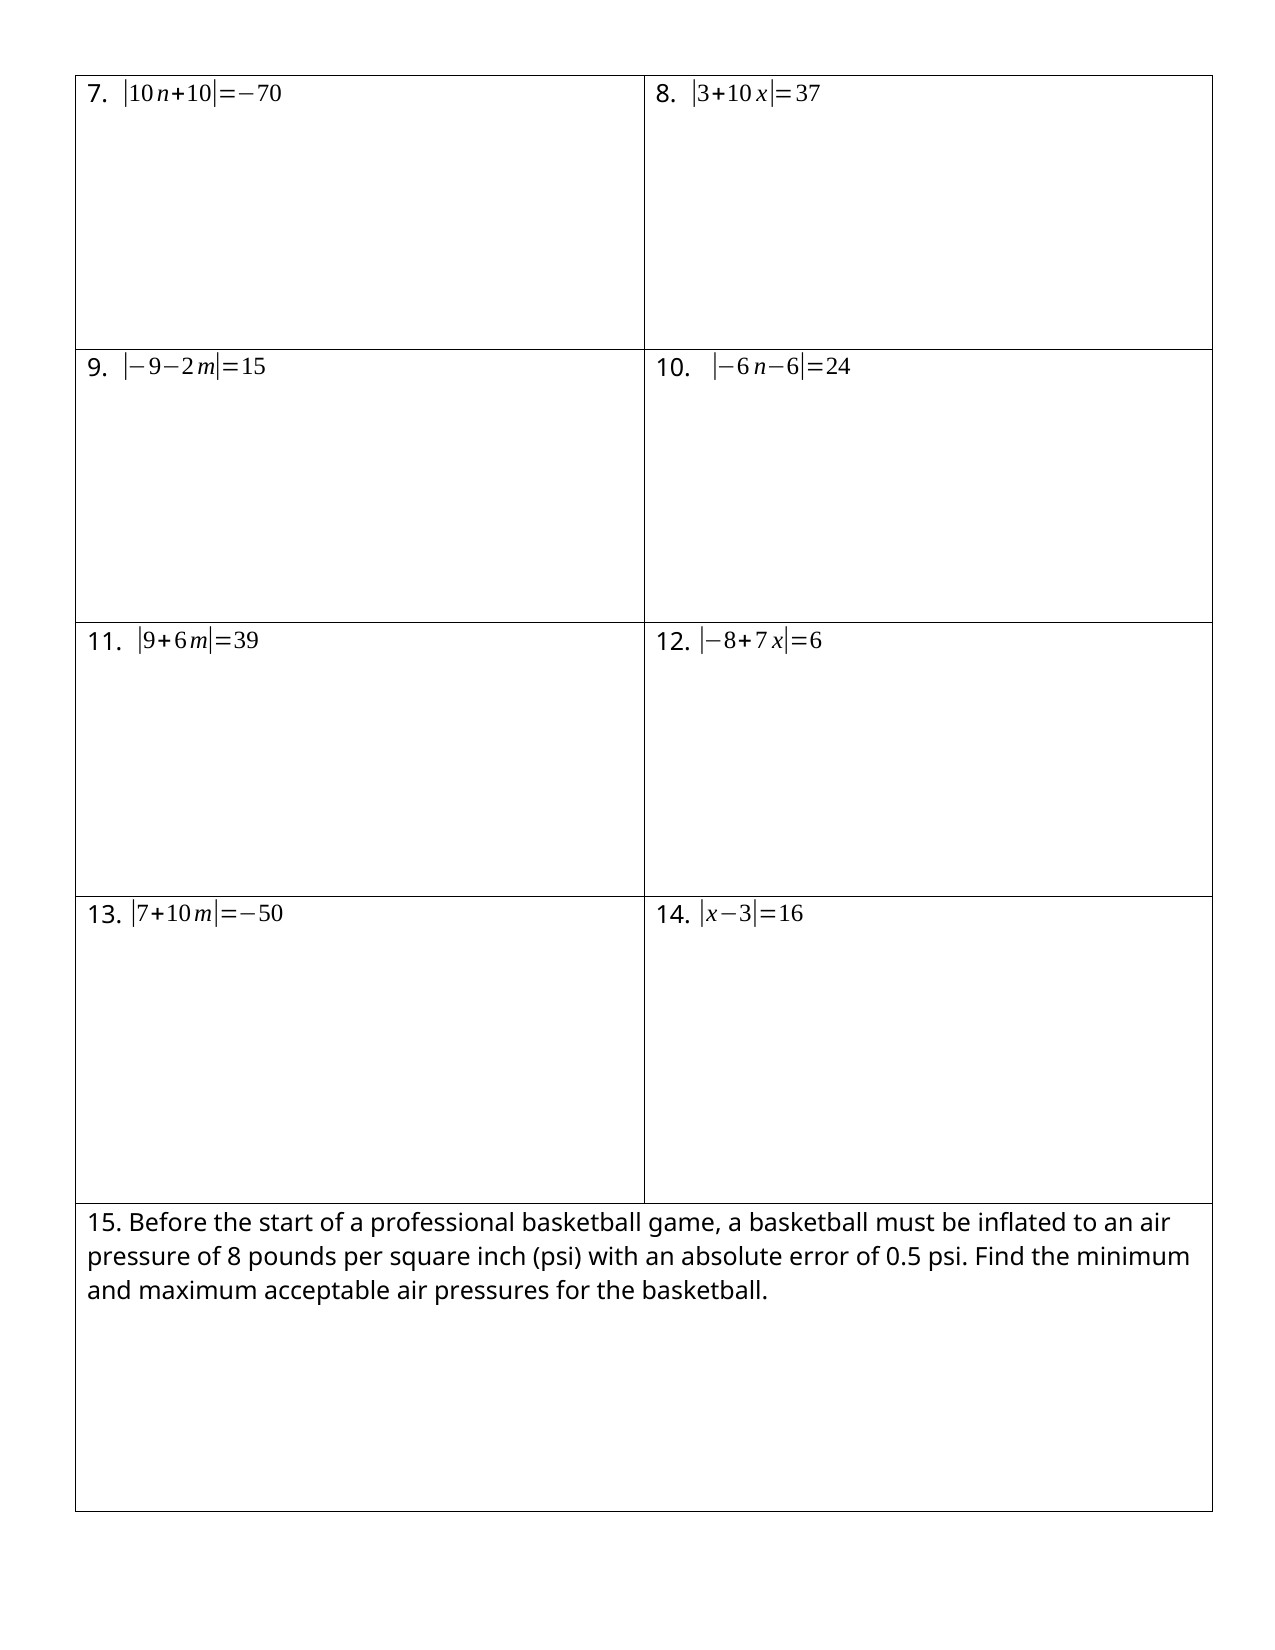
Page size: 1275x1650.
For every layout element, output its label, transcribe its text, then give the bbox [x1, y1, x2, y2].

table_cell 13. [76, 897, 644, 1203]
table_cell 12. [645, 623, 1212, 896]
table_cell 10. [645, 350, 1212, 622]
table_cell 11. [76, 623, 644, 896]
table_cell 14. [645, 897, 1212, 1203]
table_header 7. [76, 76, 644, 348]
table_cell 15. Before the start of a professional basketball game, a basketball must be inflated to an air pressure of 8 pounds per square inch (psi) with an absolute error of 0.5 psi. Find the minimum and maximum acceptable air pressures for the basketball. [76, 1204, 1212, 1511]
table_cell 9. [76, 350, 644, 622]
table_header 8. [645, 76, 1212, 348]
